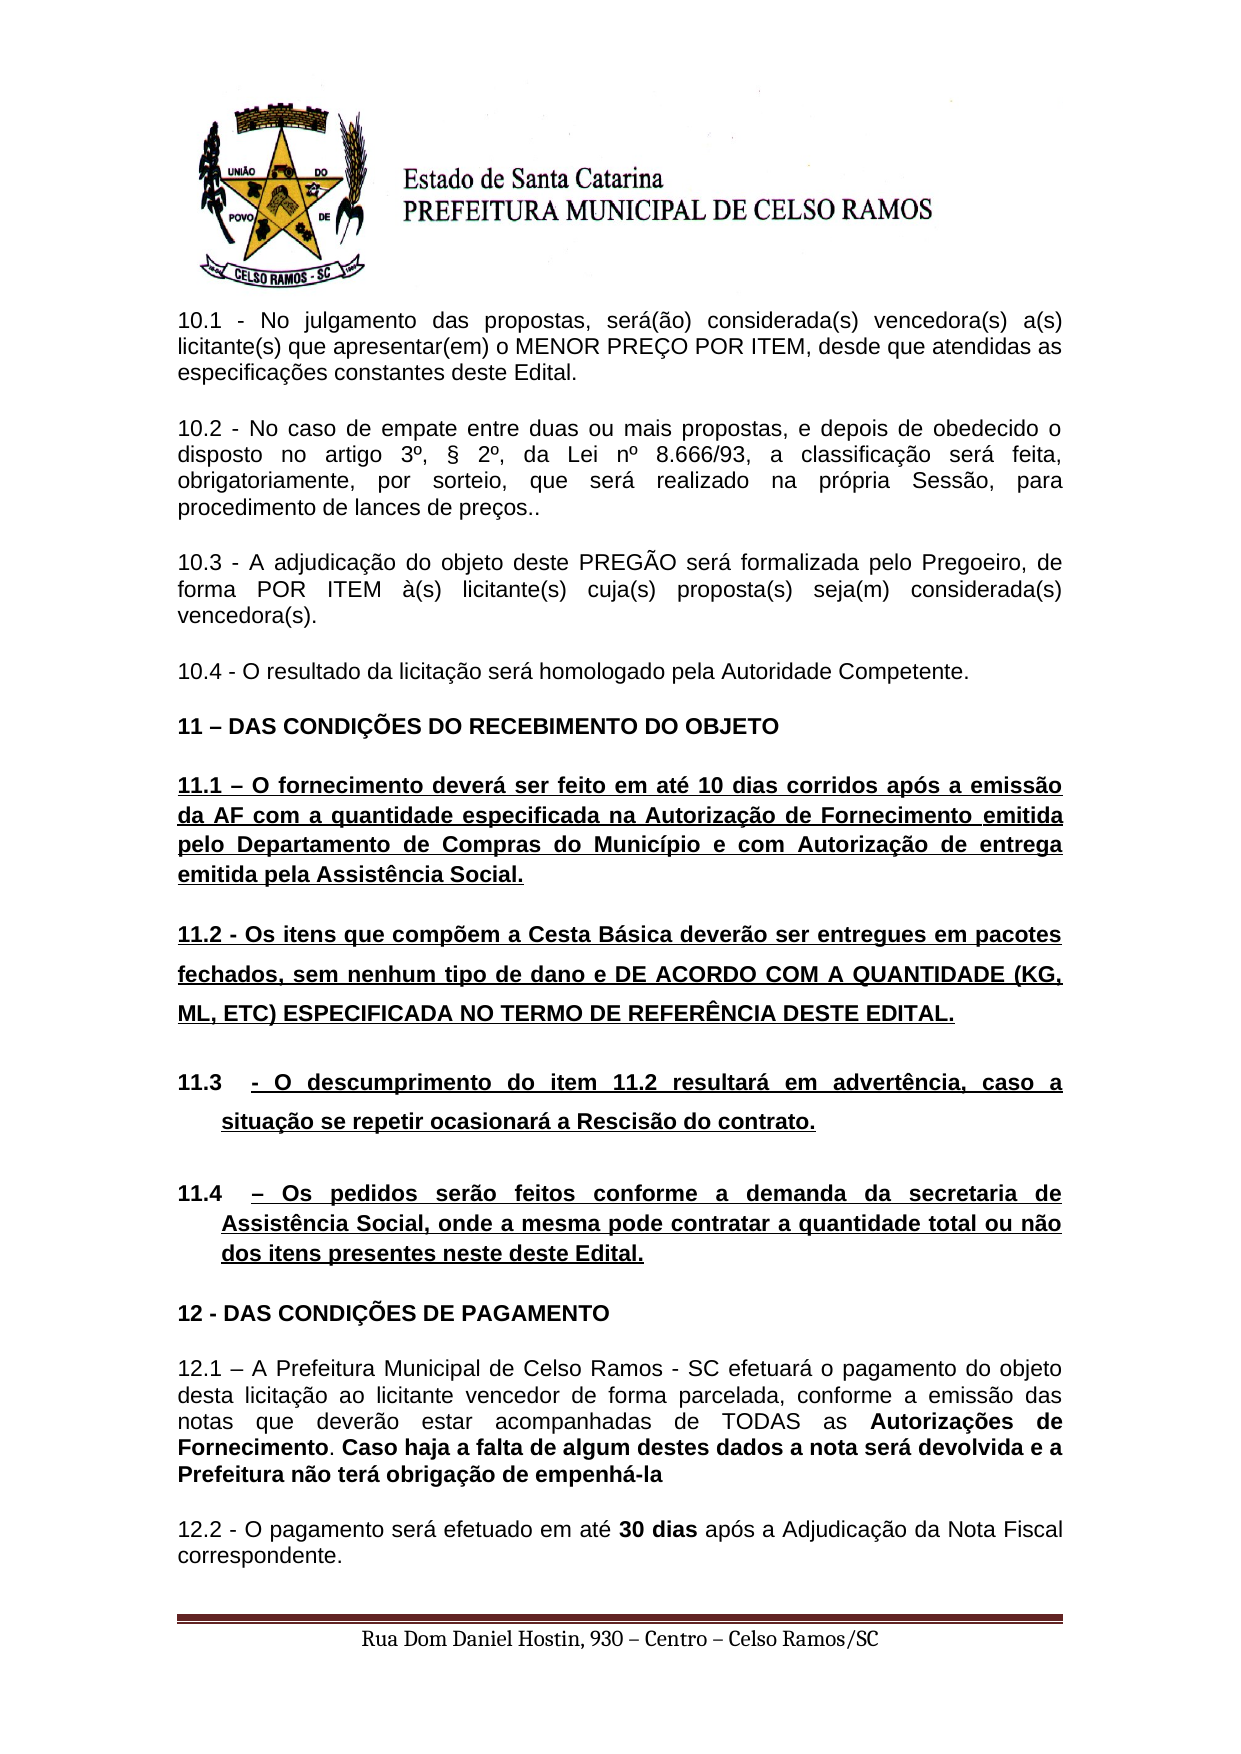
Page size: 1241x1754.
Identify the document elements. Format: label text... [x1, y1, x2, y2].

text 12.1 – A Prefeitura Municipal de Celso Ramos - SC efetuará o pagamento do objeto desta licitação ao licitante vencedor de forma parcelada, conforme a emissão das notas que deverão estar acompanhadas de TODAS as Autorizações de Fornecimento. Caso haja a falta de algum destes dados a nota será devolvida e a Prefeitura não terá obrigação de empenhá-la [177, 1355, 1063, 1487]
list – Os pedidos serão feitos conforme a demanda da secretaria de Assistência Social, onde a mesma pode contratar a quantidade total ou não dos itens presentes neste deste Edital. [177, 1177, 1063, 1266]
text 10.3 - A adjudicação do objeto deste PREGÃO será formalizada pelo Pregoeiro, de forma POR ITEM à(s) licitante(s) cuja(s) proposta(s) seja(m) considerada(s) vencedora(s). [177, 549, 1063, 628]
text 11.1 – O fornecimento deverá ser feito em até 10 dias corridos após a emissão da AF com a quantidade especificada na Autorização de Fornecimento emitida pelo Departamento de Compras do Município e com Autorização de entrega emitida pela Assistência Social. [177, 769, 1063, 795]
text 10.4 - O resultado da licitação será homologado pela Autoridade Competente. [177, 658, 1063, 684]
text 12 - DAS CONDIÇÕES DE PAGAMENTO [177, 1300, 1063, 1326]
text 11.2 - Os itens que compõem a Cesta Básica deverão ser entregues em pacotes fechados, sem nenhum tipo de dano e DE ACORDO COM A QUANTIDADE (KG, ML, ETC) ESPECIFICADA NO TERMO DE REFERÊNCIA DESTE EDITAL. [177, 984, 1063, 1026]
text 11.1 – O fornecimento deverá ser feito em até 10 dias corridos após a emissão da AF com a quantidade especificada na Autorização de Fornecimento emitida pelo Departamento de Compras do Município e com Autorização de entrega emitida pela Assistência Social. [177, 825, 1063, 854]
picture [177, 73, 1063, 307]
list - O descumprimento do item 11.2 resultará em advertência, caso a situação se repetir ocasionará a Rescisão do contrato. [177, 1069, 1063, 1134]
text 10.2 - No caso de empate entre duas ou mais propostas, e depois de obedecido o disposto no artigo 3º, § 2º, da Lei nº 8.666/93, a classificação será feita, obrigatoriamente, por sorteio, que será realizado na própria Sessão, para procedimento de lances de preços.. [177, 415, 1063, 520]
text 10.1 - No julgamento das propostas, será(ão) considerada(s) vencedora(s) a(s) licitante(s) que apresentar(em) o MENOR PREÇO POR ITEM, desde que atendidas as especificações constantes deste Edital. [177, 307, 1063, 386]
text 11 – DAS CONDIÇÕES DO RECEBIMENTO DO OBJETO [177, 713, 1063, 739]
text 11.1 – O fornecimento deverá ser feito em até 10 dias corridos após a emissão da AF com a quantidade especificada na Autorização de Fornecimento emitida pelo Departamento de Compras do Município e com Autorização de entrega emitida pela Assistência Social. [177, 796, 1063, 824]
text 11.2 - Os itens que compõem a Cesta Básica deverão ser entregues em pacotes fechados, sem nenhum tipo de dano e DE ACORDO COM A QUANTIDADE (KG, ML, ETC) ESPECIFICADA NO TERMO DE REFERÊNCIA DESTE EDITAL. [177, 921, 1063, 983]
text 11.1 – O fornecimento deverá ser feito em até 10 dias corridos após a emissão da AF com a quantidade especificada na Autorização de Fornecimento emitida pelo Departamento de Compras do Município e com Autorização de entrega emitida pela Assistência Social. [177, 855, 1063, 887]
text 12.2 - O pagamento será efetuado em até 30 dias após a Adjudicação da Nota Fiscal correspondente. [177, 1516, 1063, 1569]
